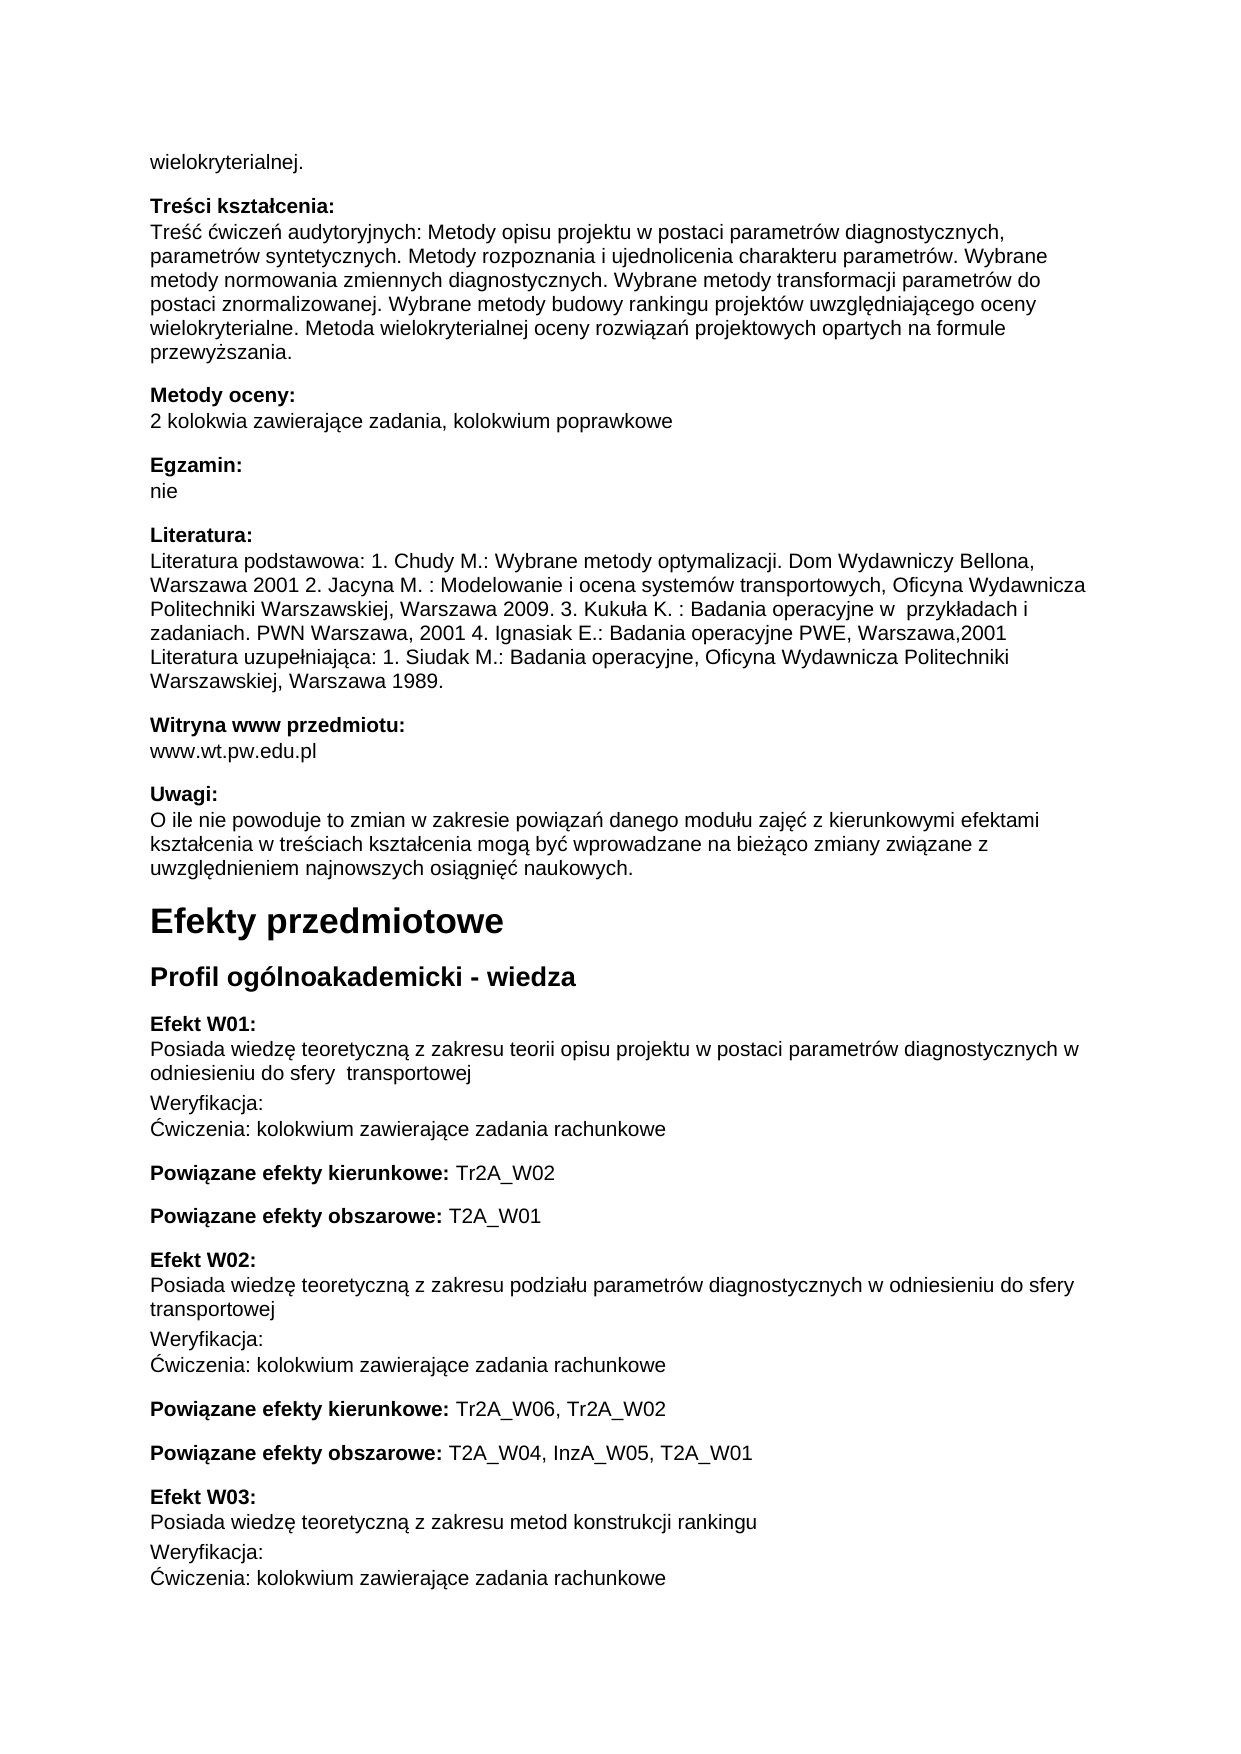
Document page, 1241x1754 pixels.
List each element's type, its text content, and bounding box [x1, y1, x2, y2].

text Efekt W03: [150, 1484, 1090, 1508]
text Posiada wiedzę teoretyczną z zakresu metod konstrukcji rankingu [150, 1509, 1090, 1533]
text Treść ćwiczeń audytoryjnych: Metody opisu projektu w postaci parametrów diagnostycznych, parametrów syntetycznych. Metody rozpoznania i ujednolicenia charakteru parametrów. Wybrane metody normowania zmiennych diagnostycznych. Wybrane metody transformacji parametrów do postaci znormalizowanej. Wybrane metody budowy rankingu projektów uwzględniającego oceny wielokryterialne. Metoda wielokryterialnej oceny rozwiązań projektowych opartych na formule przewyższania. [150, 220, 1090, 363]
text Ćwiczenia: kolokwium zawierające zadania rachunkowe [150, 1353, 1090, 1377]
text nie [150, 479, 1090, 503]
text Powiązane efekty obszarowe: T2A_W01 [150, 1204, 1090, 1228]
text Efekt W02: [150, 1248, 1090, 1272]
text Witryna www przedmiotu: [150, 712, 1090, 736]
subtitle Efekty przedmiotowe [150, 900, 1090, 941]
text Weryfikacja: [150, 1327, 1090, 1351]
text Literatura: [150, 523, 1090, 547]
text Ćwiczenia: kolokwium zawierające zadania rachunkowe [150, 1117, 1090, 1141]
text 2 kolokwia zawierające zadania, kolokwium poprawkowe [150, 409, 1090, 433]
text Powiązane efekty kierunkowe: Tr2A_W06, Tr2A_W02 [150, 1397, 1090, 1421]
text Powiązane efekty obszarowe: T2A_W04, InzA_W05, T2A_W01 [150, 1441, 1090, 1465]
subtitle Profil ogólnoakademicki - wiedza [150, 961, 1090, 992]
text Powiązane efekty kierunkowe: Tr2A_W02 [150, 1161, 1090, 1184]
text Egzamin: [150, 453, 1090, 477]
text Metody oceny: [150, 383, 1090, 407]
text Posiada wiedzę teoretyczną z zakresu podziału parametrów diagnostycznych w odniesieniu do sfery transportowej [150, 1273, 1090, 1321]
text Efekt W01: [150, 1012, 1090, 1036]
text Posiada wiedzę teoretyczną z zakresu teorii opisu projektu w postaci parametrów diagnostycznych w odniesieniu do sfery transportowej [150, 1037, 1090, 1084]
text Uwagi: [150, 782, 1090, 806]
text Weryfikacja: [150, 1540, 1090, 1564]
text www.wt.pw.edu.pl [150, 738, 1090, 762]
text Weryfikacja: [150, 1091, 1090, 1115]
text Treści kształcenia: [150, 194, 1090, 218]
text Ćwiczenia: kolokwium zawierające zadania rachunkowe [150, 1566, 1090, 1590]
text Literatura podstawowa: 1. Chudy M.: Wybrane metody optymalizacji. Dom Wydawniczy Bellona, Warszawa 2001 2. Jacyna M. : Modelowanie i ocena systemów transportowych, Oficyna Wydawnicza Politechniki Warszawskiej, Warszawa 2009. 3. Kukuła K. : Badania operacyjne w przykładach i zadaniach. PWN Warszawa, 2001 4. Ignasiak E.: Badania operacyjne PWE, Warszawa,2001 Literatura uzupełniająca: 1. Siudak M.: Badania operacyjne, Oficyna Wydawnicza Politechniki Warszawskiej, Warszawa 1989. [150, 549, 1090, 693]
text O ile nie powoduje to zmian w zakresie powiązań danego modułu zajęć z kierunkowymi efektami kształcenia w treściach kształcenia mogą być wprowadzane na bieżąco zmiany związane z uwzględnieniem najnowszych osiągnięć naukowych. [150, 808, 1090, 880]
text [150, 150, 1090, 174]
